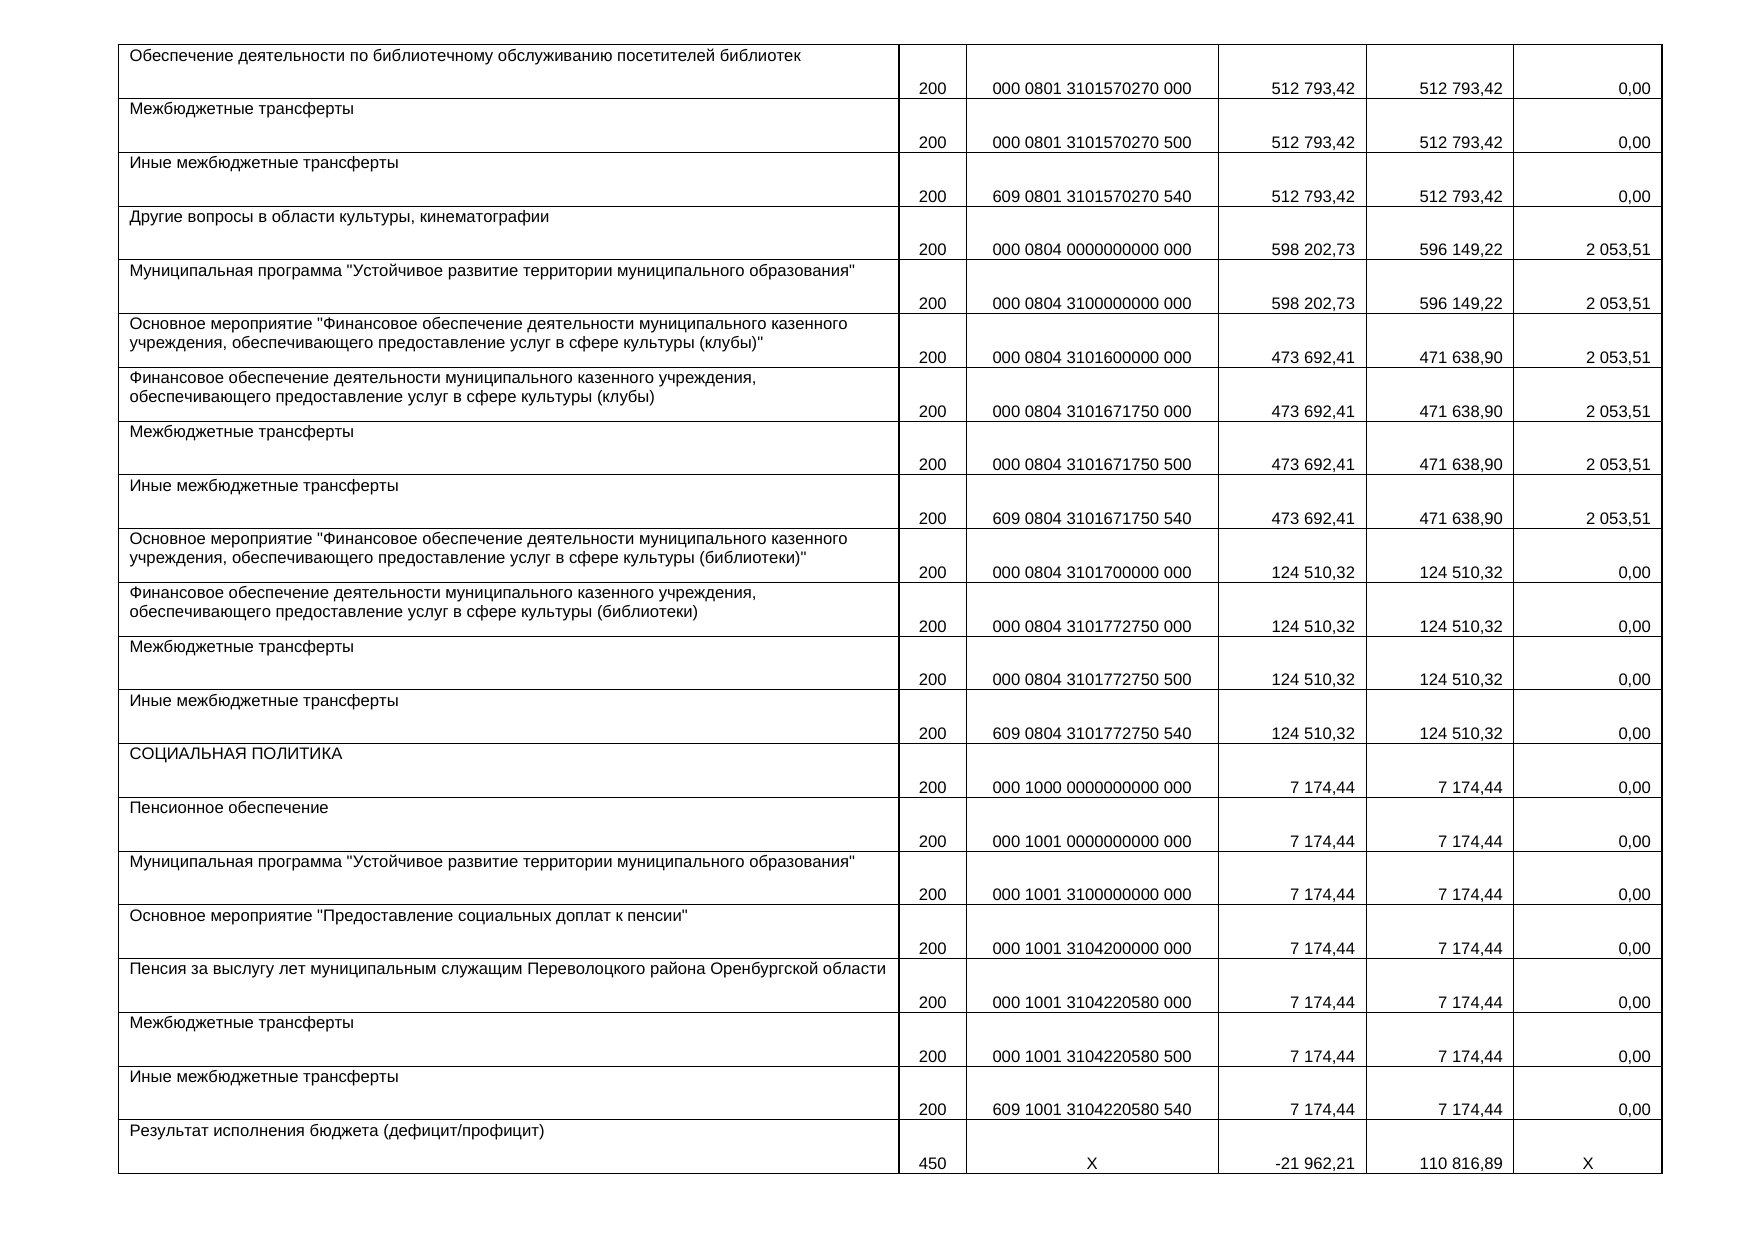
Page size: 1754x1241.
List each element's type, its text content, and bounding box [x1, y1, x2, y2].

table_cell 7 174,44 [1367, 744, 1513, 797]
table_cell Основное мероприятие "Предоставление социальных доплат к пенсии" [119, 905, 898, 958]
table_cell 000 0801 3101570270 500 [967, 99, 1218, 152]
table_cell 0,00 [1514, 99, 1661, 152]
table_cell 0,00 [1514, 798, 1661, 851]
table_cell 200 [900, 637, 966, 689]
table_cell Межбюджетные трансферты [119, 637, 898, 689]
table_cell 200 [900, 583, 966, 636]
table_cell 2 053,51 [1514, 260, 1661, 313]
table_cell 7 174,44 [1219, 905, 1366, 958]
table_cell 473 692,41 [1219, 475, 1366, 528]
table_cell 512 793,42 [1219, 99, 1366, 152]
table_cell 110 816,89 [1367, 1120, 1513, 1173]
table_cell 124 510,32 [1367, 690, 1513, 743]
table_cell Муниципальная программа "Устойчивое развитие территории муниципального образования" [119, 852, 898, 904]
table_cell 000 1001 3104220580 500 [967, 1013, 1218, 1066]
table_cell X [967, 1120, 1218, 1173]
table_cell 200 [900, 1013, 966, 1066]
table_cell 000 1000 0000000000 000 [967, 744, 1218, 797]
table_cell 2 053,51 [1514, 475, 1661, 528]
table_cell 473 692,41 [1219, 422, 1366, 474]
table_cell 000 0804 3101772750 000 [967, 583, 1218, 636]
table_cell 000 1001 3104200000 000 [967, 905, 1218, 958]
table_cell 200 [900, 368, 966, 421]
table_cell 200 [900, 260, 966, 313]
table_cell 598 202,73 [1219, 207, 1366, 259]
table_cell 471 638,90 [1367, 314, 1513, 367]
table_cell 200 [900, 207, 966, 259]
table_cell Межбюджетные трансферты [119, 422, 898, 474]
table_cell 0,00 [1514, 45, 1661, 98]
table_cell X [1514, 1120, 1661, 1173]
table_cell 471 638,90 [1367, 368, 1513, 421]
table_cell 0,00 [1514, 744, 1661, 797]
table_cell 200 [900, 529, 966, 582]
table_cell 200 [900, 905, 966, 958]
table_cell 124 510,32 [1219, 529, 1366, 582]
table_cell 000 1001 3100000000 000 [967, 852, 1218, 904]
table_cell 000 0804 3101600000 000 [967, 314, 1218, 367]
table_cell 7 174,44 [1219, 744, 1366, 797]
table_cell 7 174,44 [1367, 905, 1513, 958]
table_cell 000 0804 3101772750 500 [967, 637, 1218, 689]
table_cell Финансовое обеспечение деятельности муниципального казенного учреждения, обеспечивающего предоставление услуг в сфере культуры (клубы) [119, 368, 898, 421]
table_cell 2 053,51 [1514, 368, 1661, 421]
table_cell 471 638,90 [1367, 475, 1513, 528]
table_cell 124 510,32 [1219, 637, 1366, 689]
table_cell 124 510,32 [1367, 583, 1513, 636]
table_cell 7 174,44 [1367, 1013, 1513, 1066]
table_cell Пенсионное обеспечение [119, 798, 898, 851]
table_cell 000 0804 3101671750 000 [967, 368, 1218, 421]
table_cell 7 174,44 [1367, 798, 1513, 851]
table_cell 7 174,44 [1219, 1067, 1366, 1119]
table_cell 7 174,44 [1367, 852, 1513, 904]
table_cell 7 174,44 [1219, 798, 1366, 851]
table_cell 200 [900, 959, 966, 1012]
table_cell Иные межбюджетные трансферты [119, 475, 898, 528]
table_cell 200 [900, 99, 966, 152]
table_cell 000 0804 0000000000 000 [967, 207, 1218, 259]
table_cell 609 0804 3101671750 540 [967, 475, 1218, 528]
table_cell 0,00 [1514, 959, 1661, 1012]
table_cell 000 0804 3100000000 000 [967, 260, 1218, 313]
table_cell Основное мероприятие "Финансовое обеспечение деятельности муниципального казенного учреждения, обеспечивающего предоставление услуг в сфере культуры (библиотеки)" [119, 529, 898, 582]
table_cell 471 638,90 [1367, 422, 1513, 474]
table_cell 124 510,32 [1367, 529, 1513, 582]
table_cell СОЦИАЛЬНАЯ ПОЛИТИКА [119, 744, 898, 797]
table_cell 512 793,42 [1219, 45, 1366, 98]
table_cell 124 510,32 [1219, 583, 1366, 636]
table_cell 000 1001 3104220580 000 [967, 959, 1218, 1012]
table_cell 512 793,42 [1219, 153, 1366, 206]
table_cell 000 1001 0000000000 000 [967, 798, 1218, 851]
table_cell 596 149,22 [1367, 207, 1513, 259]
table_cell Основное мероприятие "Финансовое обеспечение деятельности муниципального казенного учреждения, обеспечивающего предоставление услуг в сфере культуры (клубы)" [119, 314, 898, 367]
table_cell 473 692,41 [1219, 368, 1366, 421]
table_cell 512 793,42 [1367, 153, 1513, 206]
table_cell 200 [900, 1067, 966, 1119]
table_cell 0,00 [1514, 852, 1661, 904]
table_cell 2 053,51 [1514, 207, 1661, 259]
table_cell 7 174,44 [1367, 959, 1513, 1012]
table_cell 598 202,73 [1219, 260, 1366, 313]
table_cell 2 053,51 [1514, 422, 1661, 474]
table_cell Результат исполнения бюджета (дефицит/профицит) [119, 1120, 898, 1173]
table_cell 200 [900, 314, 966, 367]
table_cell 0,00 [1514, 690, 1661, 743]
table_cell 200 [900, 798, 966, 851]
table_cell 124 510,32 [1367, 637, 1513, 689]
table_cell 200 [900, 744, 966, 797]
table_cell Иные межбюджетные трансферты [119, 1067, 898, 1119]
table_cell 124 510,32 [1219, 690, 1366, 743]
table_cell 0,00 [1514, 153, 1661, 206]
table_cell Обеспечение деятельности по библиотечному обслуживанию посетителей библиотек [119, 45, 898, 98]
table_cell 000 0804 3101700000 000 [967, 529, 1218, 582]
table_cell 0,00 [1514, 1013, 1661, 1066]
table_cell 596 149,22 [1367, 260, 1513, 313]
table_cell 200 [900, 475, 966, 528]
table_cell 512 793,42 [1367, 99, 1513, 152]
table_cell 609 0801 3101570270 540 [967, 153, 1218, 206]
table_cell Другие вопросы в области культуры, кинематографии [119, 207, 898, 259]
table_cell 200 [900, 422, 966, 474]
table_cell Пенсия за выслугу лет муниципальным служащим Переволоцкого района Оренбургской области [119, 959, 898, 1012]
table_cell 0,00 [1514, 583, 1661, 636]
table_cell 7 174,44 [1367, 1067, 1513, 1119]
table_cell 609 0804 3101772750 540 [967, 690, 1218, 743]
table_cell 512 793,42 [1367, 45, 1513, 98]
table_cell 450 [900, 1120, 966, 1173]
table_cell 200 [900, 153, 966, 206]
table_cell 609 1001 3104220580 540 [967, 1067, 1218, 1119]
table_cell Иные межбюджетные трансферты [119, 690, 898, 743]
table_cell 000 0801 3101570270 000 [967, 45, 1218, 98]
table_cell 2 053,51 [1514, 314, 1661, 367]
table_cell 7 174,44 [1219, 959, 1366, 1012]
table_cell 000 0804 3101671750 500 [967, 422, 1218, 474]
table_cell Межбюджетные трансферты [119, 99, 898, 152]
table_cell Иные межбюджетные трансферты [119, 153, 898, 206]
table_cell 0,00 [1514, 1067, 1661, 1119]
table_cell 0,00 [1514, 529, 1661, 582]
table_cell Межбюджетные трансферты [119, 1013, 898, 1066]
table_cell 0,00 [1514, 905, 1661, 958]
table_cell 7 174,44 [1219, 1013, 1366, 1066]
table_cell 473 692,41 [1219, 314, 1366, 367]
table_cell 200 [900, 690, 966, 743]
table_cell 7 174,44 [1219, 852, 1366, 904]
table_cell Муниципальная программа "Устойчивое развитие территории муниципального образования" [119, 260, 898, 313]
table_cell 0,00 [1514, 637, 1661, 689]
table_cell Финансовое обеспечение деятельности муниципального казенного учреждения, обеспечивающего предоставление услуг в сфере культуры (библиотеки) [119, 583, 898, 636]
table_cell 200 [900, 45, 966, 98]
table_cell -21 962,21 [1219, 1120, 1366, 1173]
table_cell 200 [900, 852, 966, 904]
